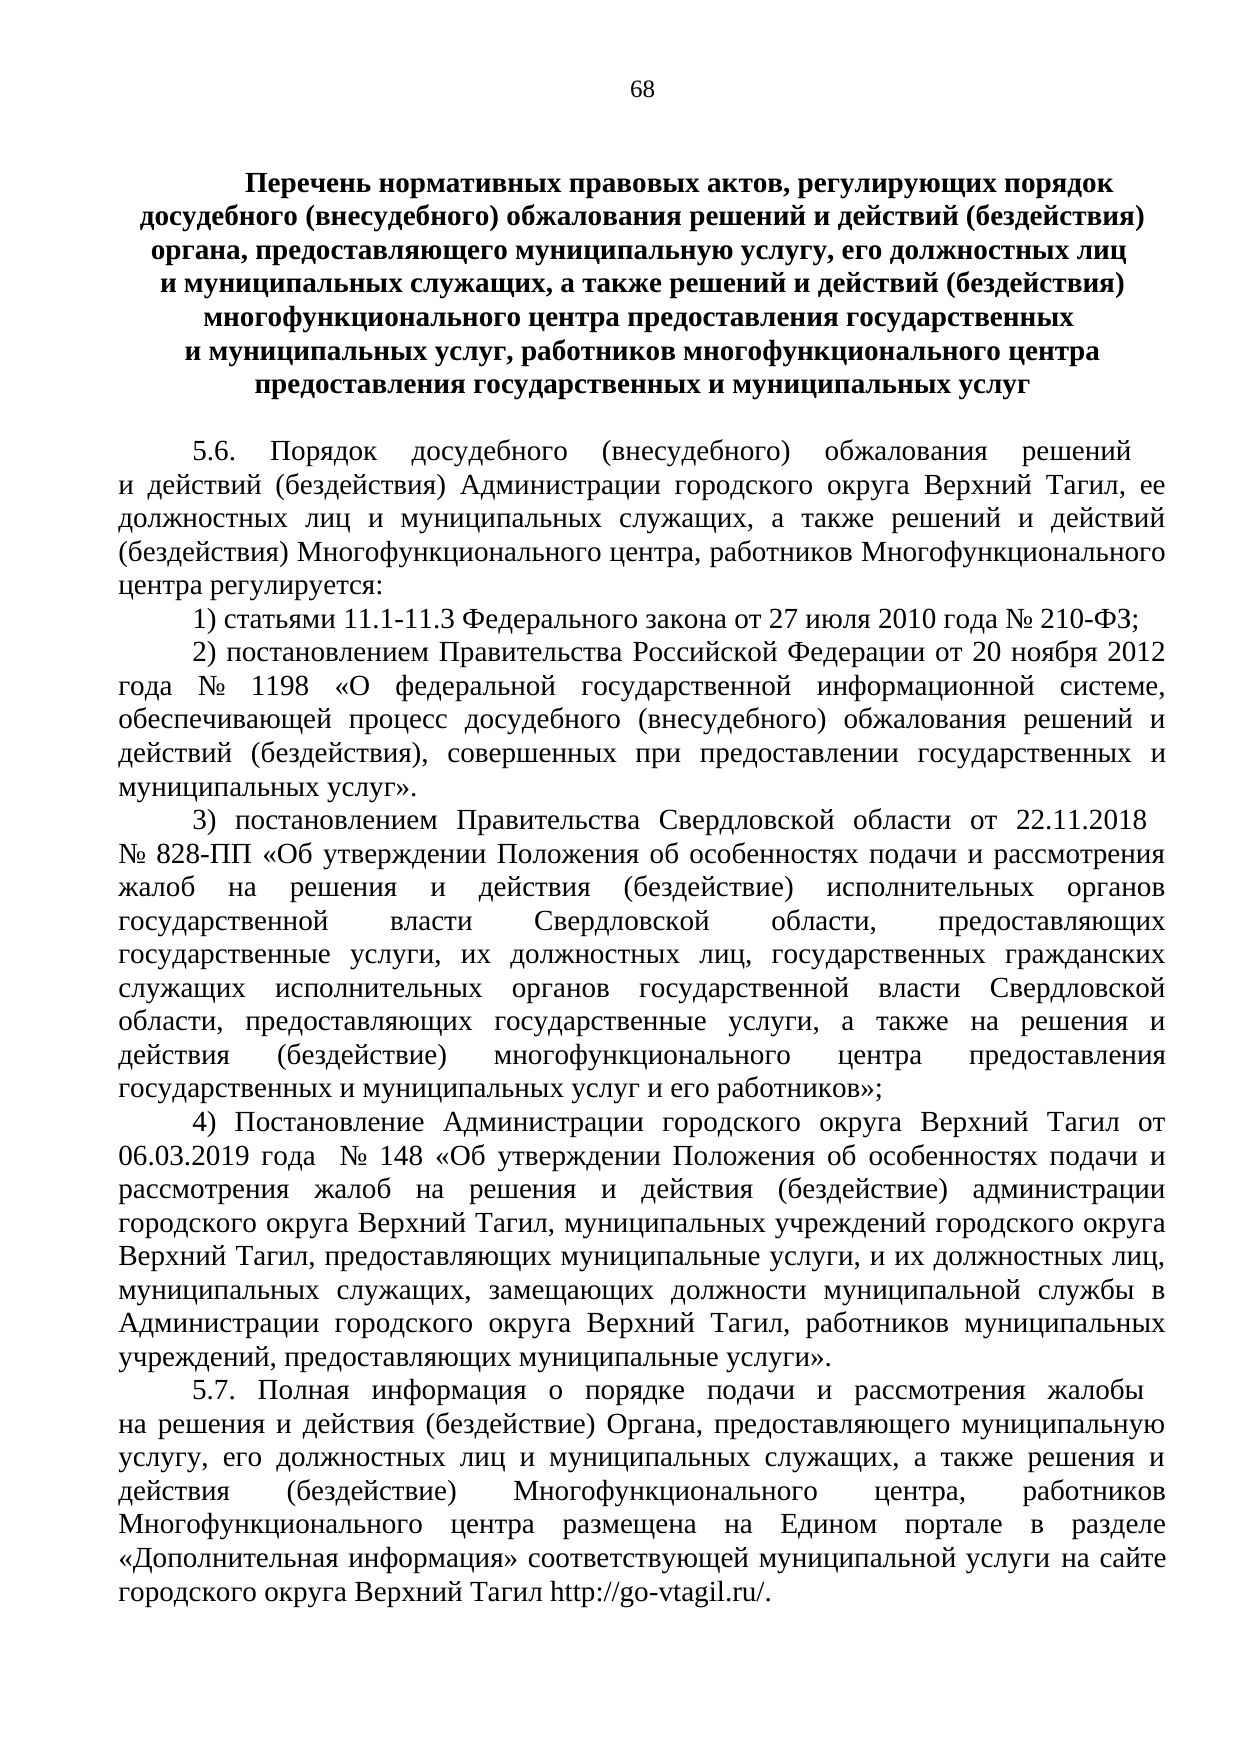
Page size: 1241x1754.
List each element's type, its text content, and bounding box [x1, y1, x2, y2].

text 5.7. Полная информация о порядке подачи и рассмотрения жалобы на решения и действия (бездействие) Органа, предоставляющего муниципальную услугу, его должностных лиц и муниципальных служащих, а также решения и действия (бездействие) Многофункционального центра, работников Многофункционального центра размещена на Едином портале в разделе «Дополнительная информация» соответствующей муниципальной услуги на сайте городского округа Верхний Тагил http://go-vtagil.ru/. [118, 1372, 1167, 1607]
text 2) постановлением Правительства Российской Федерации от 20 ноября 2012 года № 1198 «О федеральной государственной информационной системе, обеспечивающей процесс досудебного (внесудебного) обжалования решений и действий (бездействия), совершенных при предоставлении государственных и муниципальных услуг». [118, 634, 1167, 802]
text 1) статьями 11.1-11.3 Федерального закона от 27 июля 2010 года № 210-ФЗ; [118, 601, 1167, 634]
text Перечень нормативных правовых актов, регулирующих порядок досудебного (внесудебного) обжалования решений и действий (бездействия) органа, предоставляющего муниципальную услугу, его должностных лиц и муниципальных служащих, а также решений и действий (бездействия) многофункционального центра предоставления государственных и муниципальных услуг, работников многофункционального центра предоставления государственных и муниципальных услуг [118, 165, 1167, 400]
text 4) Постановление Администрации городского округа Верхний Тагил от 06.03.2019 года № 148 «Об утверждении Положения об особенностях подачи и рассмотрения жалоб на решения и действия (бездействие) администрации городского округа Верхний Тагил, муниципальных учреждений городского округа Верхний Тагил, предоставляющих муниципальные услуги, и их должностных лиц, муниципальных служащих, замещающих должности муниципальной службы в Администрации городского округа Верхний Тагил, работников муниципальных учреждений, предоставляющих муниципальные услуги». [118, 1104, 1167, 1372]
text 3) постановлением Правительства Свердловской области от 22.11.2018 № 828-ПП «Об утверждении Положения об особенностях подачи и рассмотрения жалоб на решения и действия (бездействие) исполнительных органов государственной власти Свердловской области, предоставляющих государственные услуги, их должностных лиц, государственных гражданских служащих исполнительных органов государственной власти Свердловской области, предоставляющих государственные услуги, а также на решения и действия (бездействие) многофункционального центра предоставления государственных и муниципальных услуг и его работников»; [118, 802, 1167, 1104]
text 5.6. Порядок досудебного (внесудебного) обжалования решений и действий (бездействия) Администрации городского округа Верхний Тагил, ее должностных лиц и муниципальных служащих, а также решений и действий (бездействия) Многофункционального центра, работников Многофункционального центра регулируется: [118, 433, 1167, 601]
